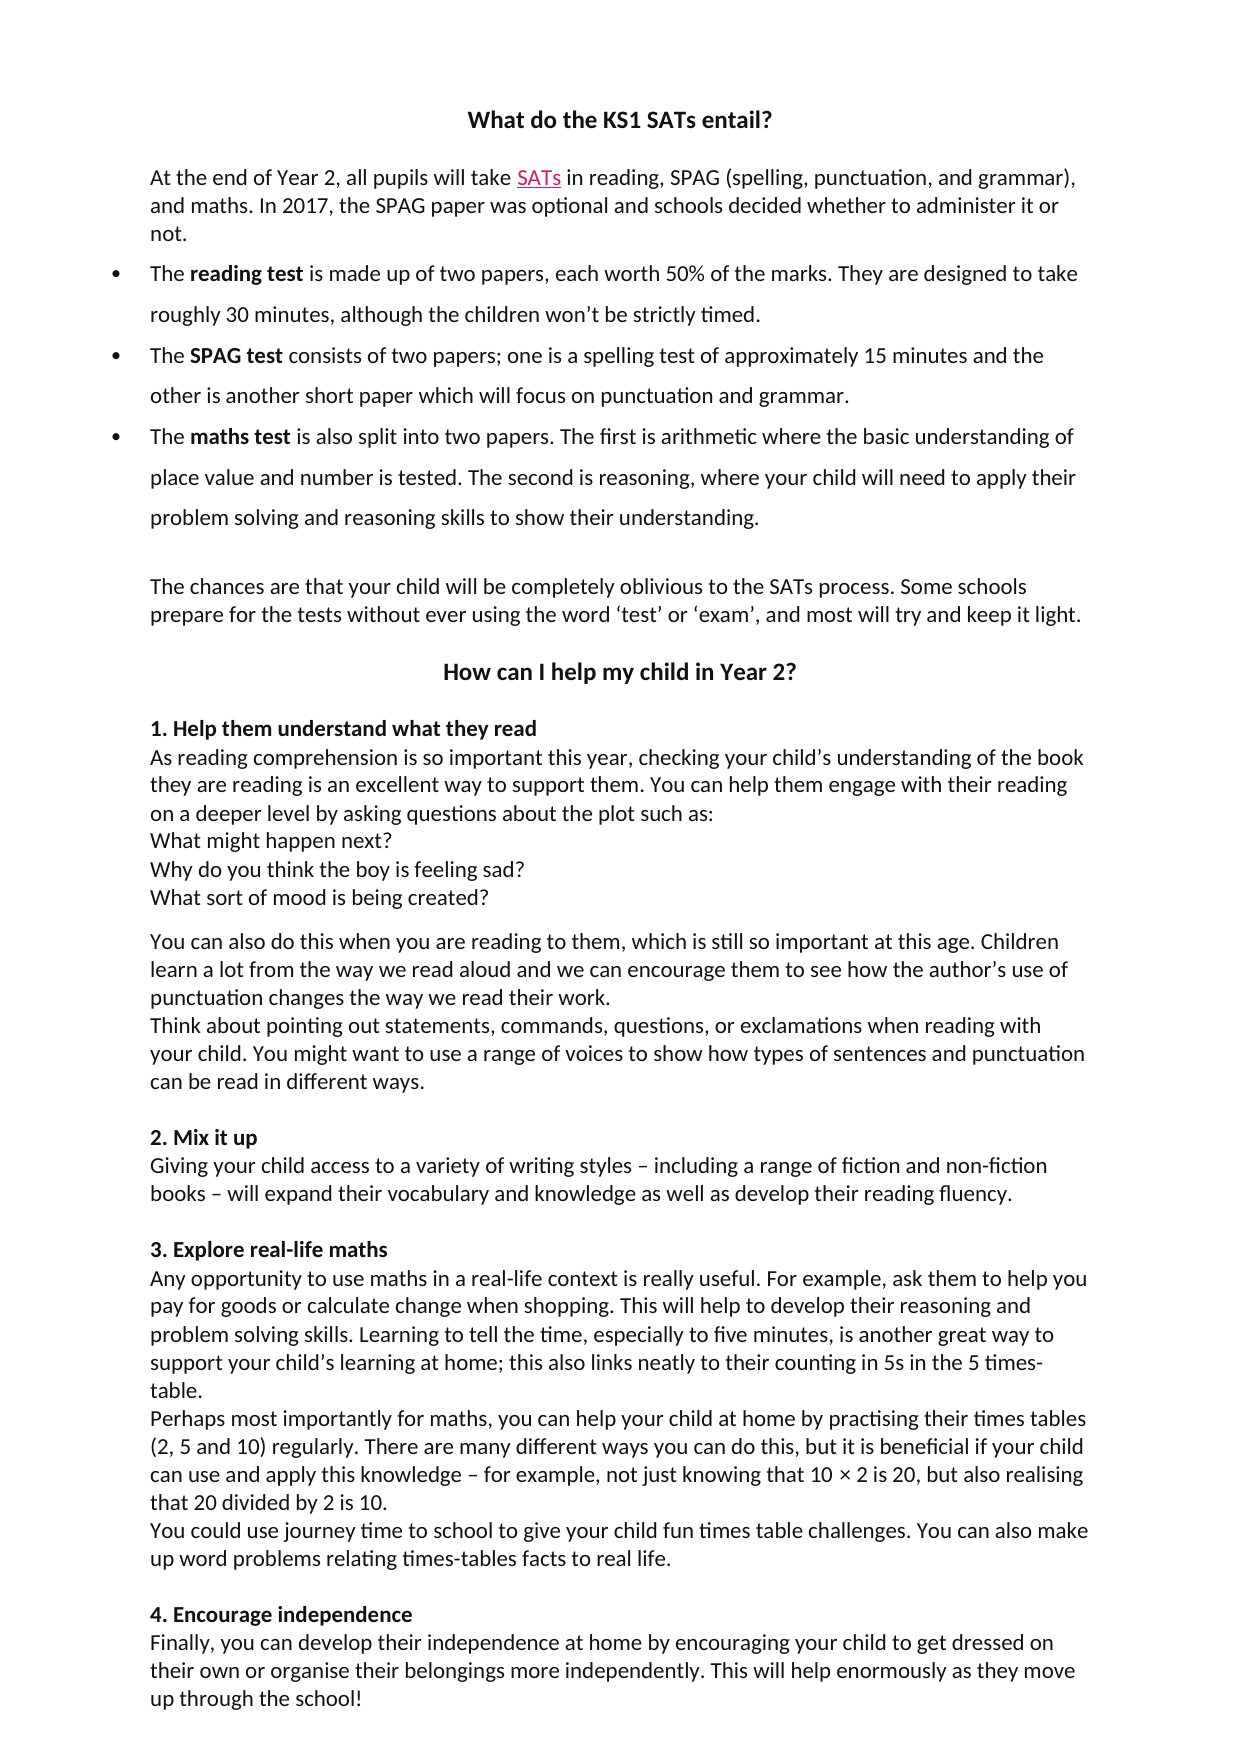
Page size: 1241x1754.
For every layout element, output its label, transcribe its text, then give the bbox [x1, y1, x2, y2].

text As reading comprehension is so important this year, checking your child’s understanding of the book they are reading is an excellent way to support them. You can help them engage with their reading on a deeper level by asking questions about the plot such as: [150, 743, 1090, 827]
text Think about pointing out statements, commands, questions, or exclamations when reading with your child. You might want to use a range of voices to show how types of sentences and punctuation can be read in different ways. [150, 1011, 1090, 1096]
text Finally, you can develop their independence at home by encouraging your child to get dressed on their own or organise their belongings more independently. This will help enormously as they move up through the school! [150, 1628, 1090, 1712]
text Perhaps most importantly for maths, you can help your child at home by practising their times tables (2, 5 and 10) regularly. There are many different ways you can do this, but it is beneficial if your child can use and apply this knowledge – for example, not just knowing that 10 × 2 is 20, but also realising that 20 divided by 2 is 10. [150, 1404, 1090, 1516]
text What do the KS1 SATs entail? [150, 104, 1090, 135]
text 4. Encourage independence [150, 1600, 1090, 1628]
text The chances are that your child will be completely oblivious to the SATs process. Some schools prepare for the tests without ever using the word ‘test’ or ‘exam’, and most will try and keep it light. [150, 572, 1090, 628]
text Giving your child access to a variety of writing styles – including a range of fiction and non-fiction books – will expand their vocabulary and knowledge as well as develop their reading fluency. [150, 1152, 1090, 1208]
text You could use journey time to school to give your child fun times table challenges. You can also make up word problems relating times-tables facts to real life. [150, 1516, 1090, 1572]
text Why do you think the boy is feeling sad? [150, 855, 1090, 883]
text Any opportunity to use maths in a real-life context is really useful. For example, ask them to help you pay for goods or calculate change when shopping. This will help to develop their reasoning and problem solving skills. Learning to tell the time, especially to five minutes, is another great way to support your child’s learning at home; this also links neatly to their counting in 5s in the 5 times-table. [150, 1264, 1090, 1404]
text You can also do this when you are reading to them, which is still so important at this age. Children learn a lot from the way we read aloud and we can encourage them to see how the author’s use of punctuation changes the way we read their work. [150, 927, 1090, 1011]
list The SPAG test consists of two papers; one is a spelling test of approximately 15 minutes and the other is another short paper which will focus on punctuation and grammar. [112, 328, 1090, 409]
text At the end of Year 2, all pupils will take SATs in reading, SPAG (spelling, punctuation, and grammar), and maths. In 2017, the SPAG paper was optional and schools decided whether to administer it or not. [150, 163, 1090, 247]
text What might happen next? [150, 827, 1090, 855]
text 1. Help them understand what they read [150, 714, 1090, 743]
text 2. Mix it up [150, 1123, 1090, 1152]
list The maths test is also split into two papers. The first is arithmetic where the basic understanding of place value and number is tested. The second is reasoning, where your child will need to apply their problem solving and reasoning skills to show their understanding. [112, 409, 1090, 531]
list The reading test is made up of two papers, each worth 50% of the marks. They are designed to take roughly 30 minutes, although the children won’t be strictly timed. [112, 247, 1090, 328]
text What sort of mood is being created? [150, 883, 1090, 911]
text How can I help my child in Year 2? [150, 656, 1090, 687]
text 3. Explore real-life maths [150, 1236, 1090, 1264]
